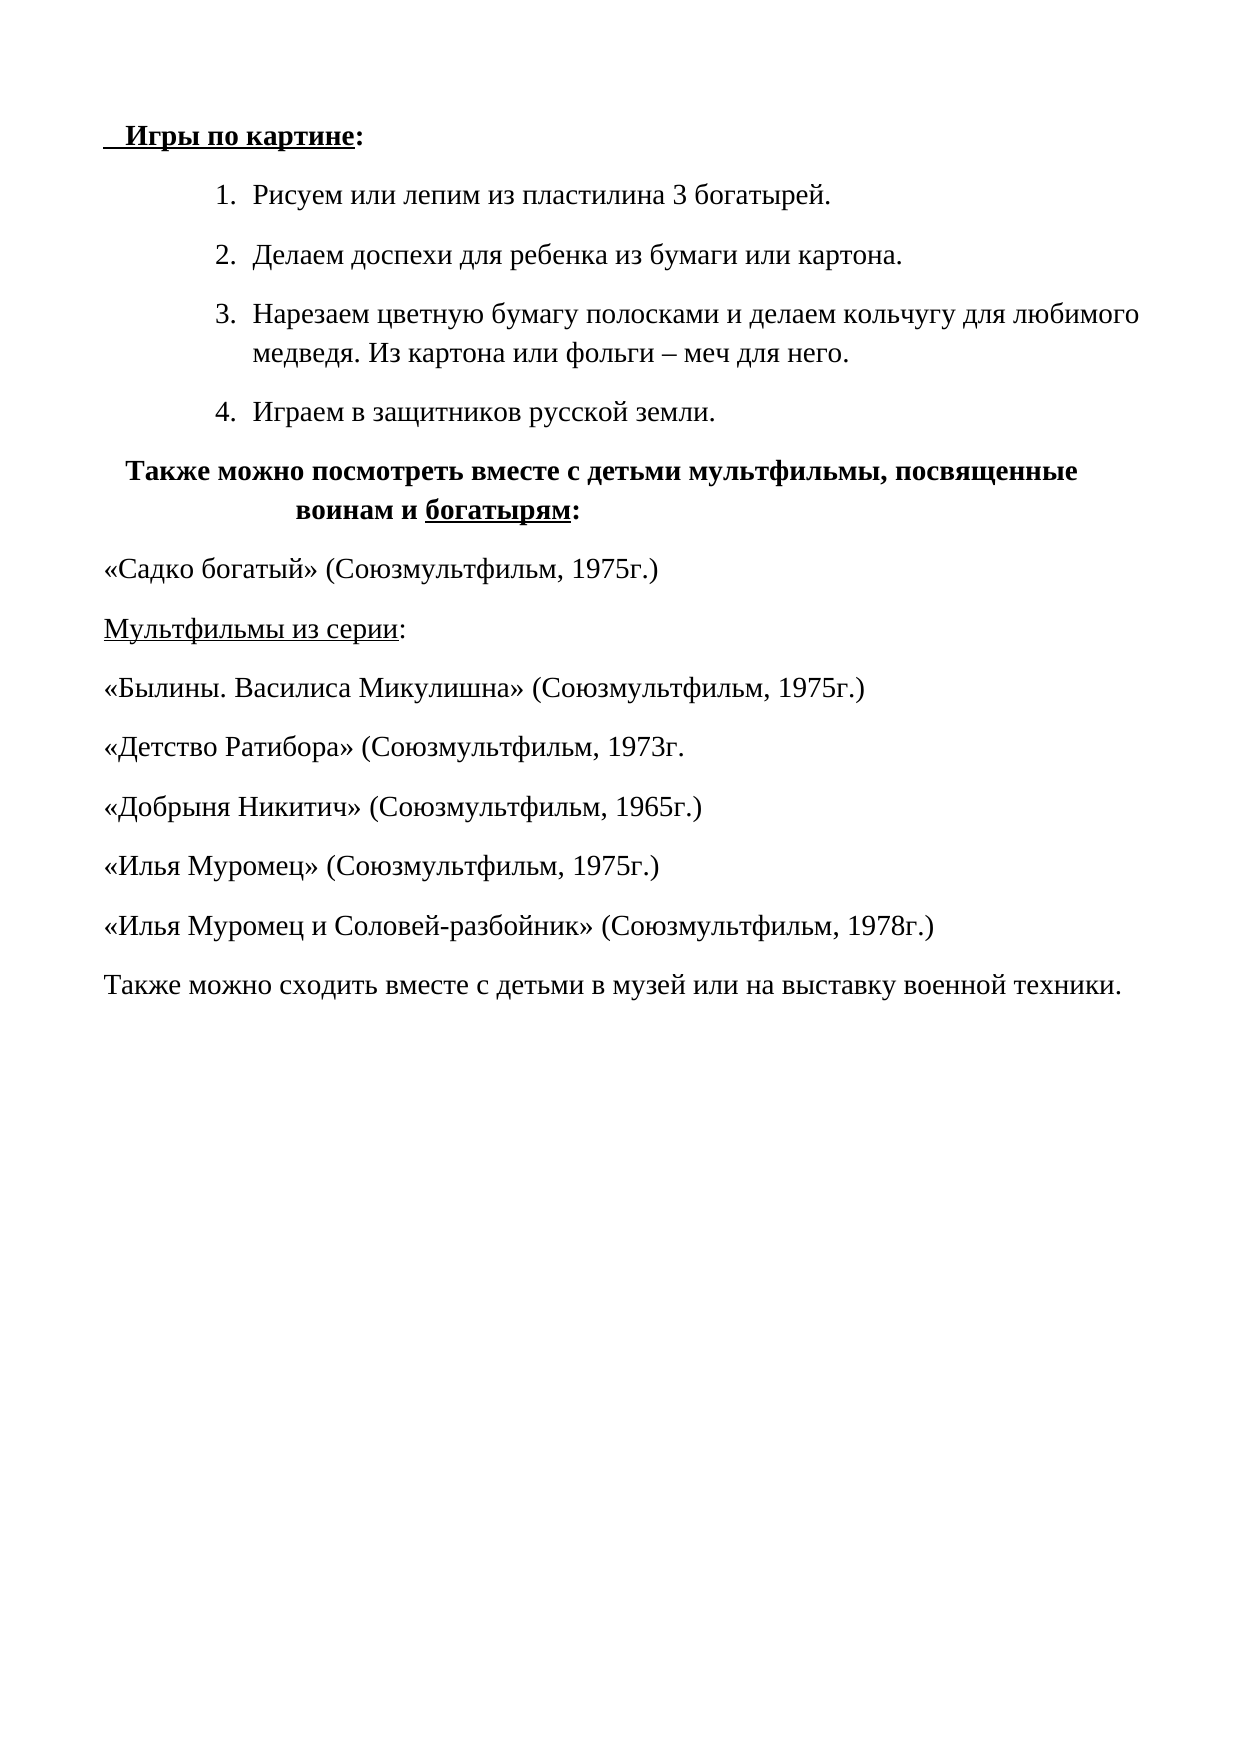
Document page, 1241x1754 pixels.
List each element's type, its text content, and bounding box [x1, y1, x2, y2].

text «Добрыня Никитич» (Союзмультфильм, 1965г.) [103, 789, 1152, 822]
list Нарезаем цветную бумагу полосками и делаем кольчугу для любимого медведя. Из картона или фольги – меч для него. [215, 296, 1152, 368]
text «Былины. Василиса Микулишна» (Союзмультфильм, 1975г.) [103, 670, 1152, 704]
text Игры по картине: [103, 118, 1152, 152]
text «Детство Ратибора» (Союзмультфильм, 1973г. [103, 729, 1152, 763]
text «Илья Муромец и Соловей-разбойник» (Союзмультфильм, 1978г.) [103, 908, 1152, 941]
text Также можно сходить вместе с детьми в музей или на выставку военной техники. [103, 967, 1152, 1001]
text «Илья Муромец» (Союзмультфильм, 1975г.) [103, 848, 1152, 882]
text Мультфильмы из серии: [103, 611, 1152, 644]
list Играем в защитников русской земли. [215, 394, 1152, 428]
text «Садко богатый» (Союзмультфильм, 1975г.) [103, 551, 1152, 585]
text Также можно посмотреть вместе с детьми мультфильмы, посвященные воинам и богатырям: [103, 453, 1152, 526]
list Рисуем или лепим из пластилина 3 богатырей. [215, 177, 1152, 211]
list Делаем доспехи для ребенка из бумаги или картона. [215, 237, 1152, 270]
